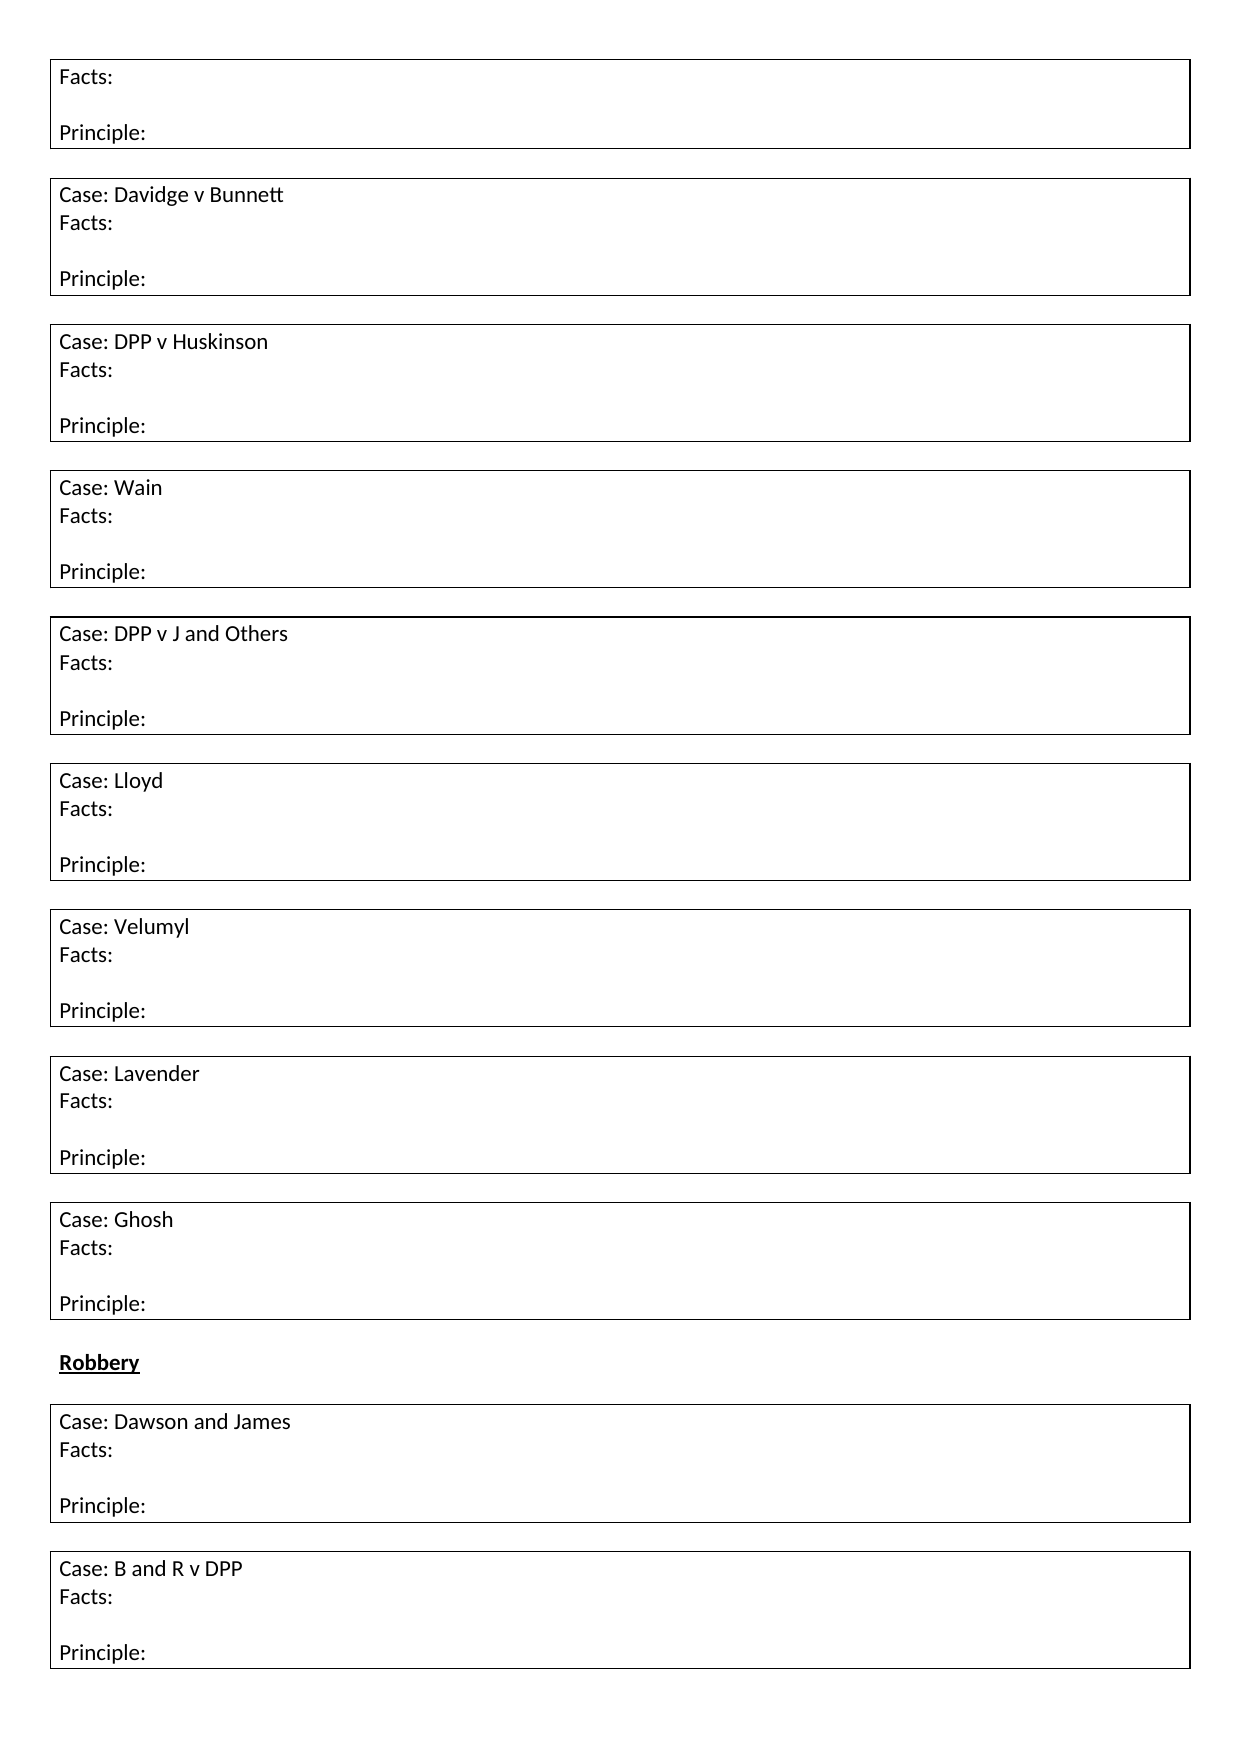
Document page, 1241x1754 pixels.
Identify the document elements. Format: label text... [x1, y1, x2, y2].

text Facts: [59, 355, 1181, 383]
text Principle: [51, 1139, 1189, 1173]
text Facts: [59, 1582, 1181, 1610]
text Principle: [51, 408, 1189, 441]
text Case: Ghosh [51, 1203, 1189, 1233]
text Facts: [59, 208, 1181, 237]
text Principle: [51, 1635, 1189, 1668]
text Case: DPP v J and Others [51, 618, 1189, 648]
text Principle: [51, 993, 1189, 1026]
text Facts: [59, 1233, 1181, 1261]
text Facts: [59, 501, 1181, 529]
text Case: Davidge v Bunnett [51, 179, 1189, 208]
text Robbery [59, 1348, 1181, 1376]
text Facts: [59, 940, 1181, 968]
text Principle: [51, 261, 1189, 295]
text Principle: [51, 1488, 1189, 1522]
text Case: Dawson and James [51, 1405, 1189, 1435]
text Facts: [59, 1087, 1181, 1115]
text Facts: [59, 794, 1181, 822]
text Case: Lavender [51, 1057, 1189, 1087]
text Facts: [51, 60, 1189, 90]
text Case: Wain [51, 471, 1189, 501]
text Case: DPP v Huskinson [51, 325, 1189, 355]
text Case: Lloyd [51, 764, 1189, 794]
text Case: Velumyl [51, 910, 1189, 940]
text Facts: [59, 1435, 1181, 1463]
text Principle: [51, 554, 1189, 587]
text Facts: [59, 648, 1181, 676]
text Case: B and R v DPP [51, 1552, 1189, 1582]
text Principle: [51, 115, 1189, 148]
text Principle: [51, 701, 1189, 734]
text Principle: [51, 1286, 1189, 1319]
text Principle: [51, 847, 1189, 880]
